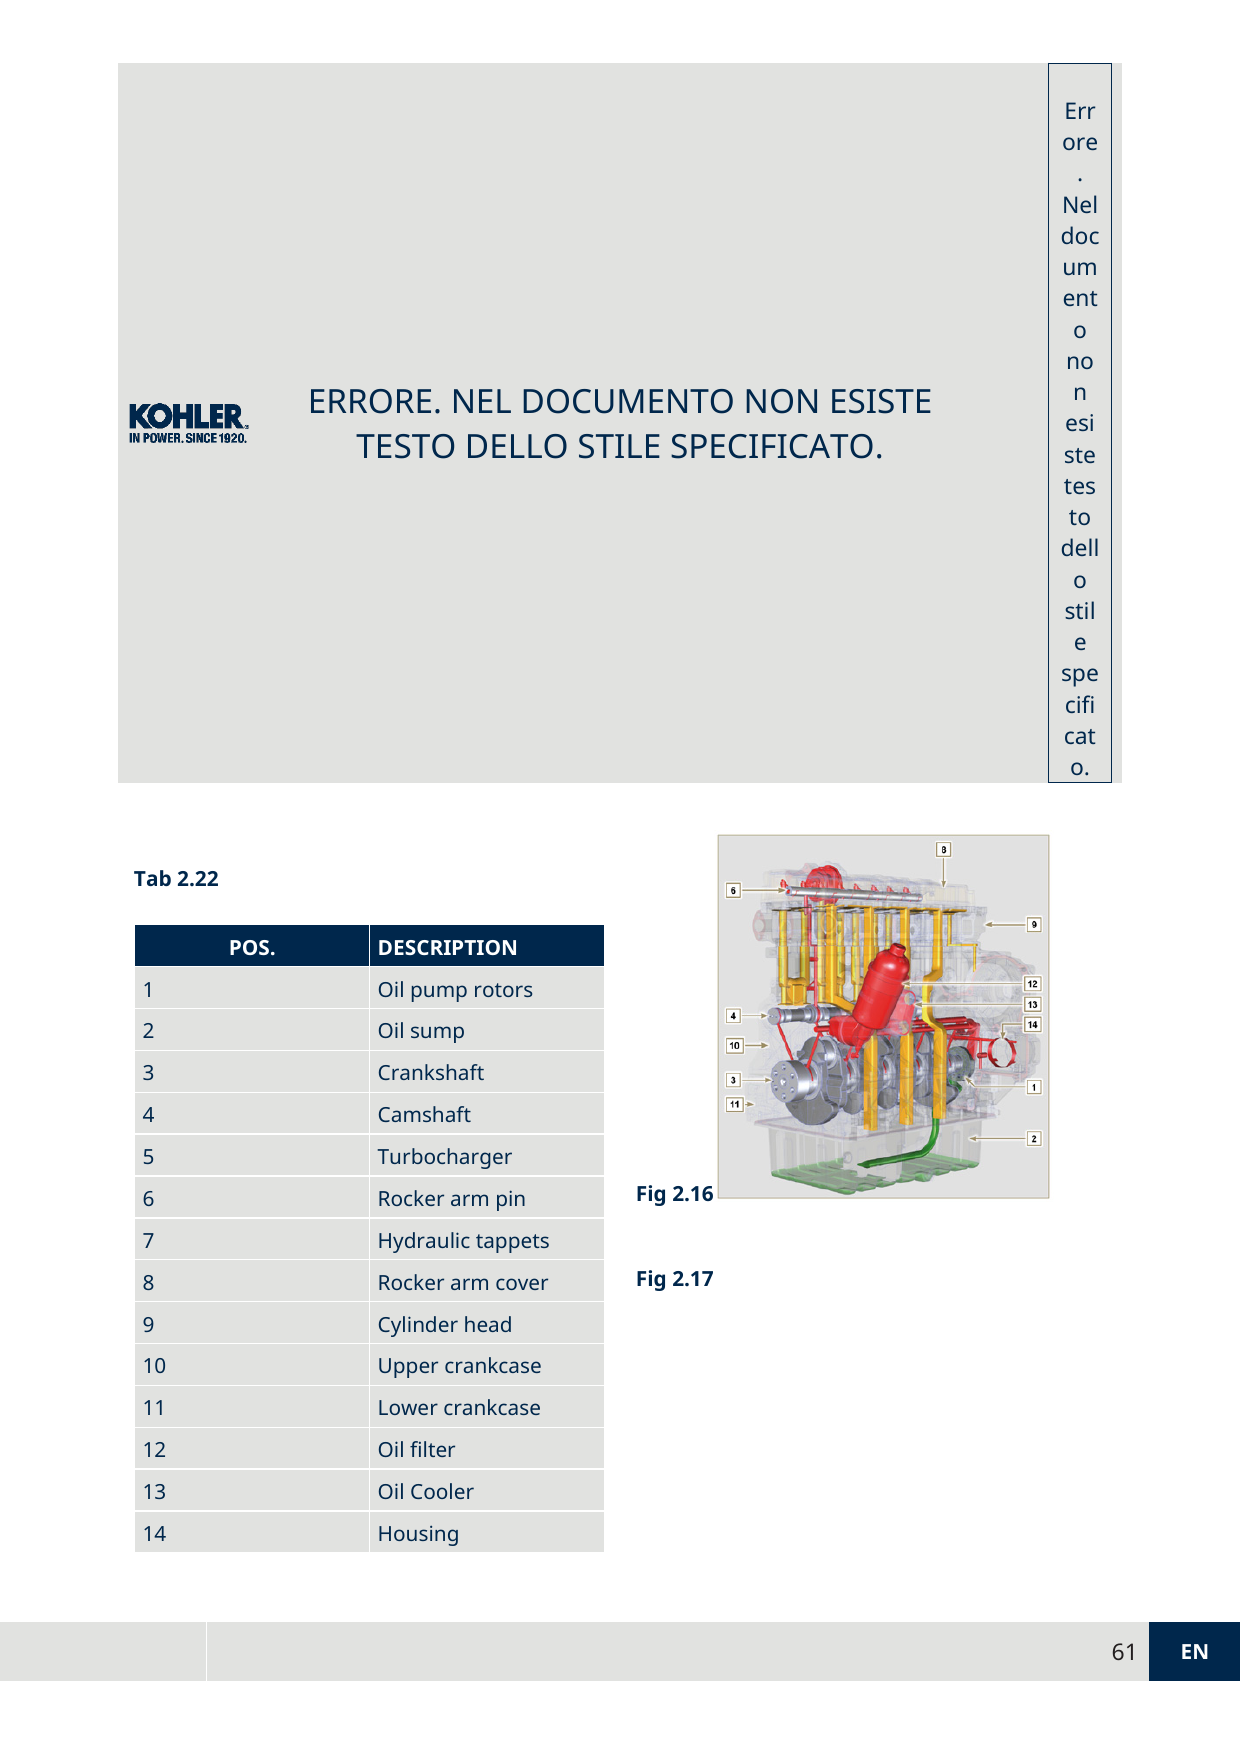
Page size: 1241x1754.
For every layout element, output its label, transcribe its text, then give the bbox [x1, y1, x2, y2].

picture [713, 830, 1060, 1202]
picture [129, 403, 249, 443]
table_header Fig 2.16 Fig 2.17 [620, 815, 1122, 1569]
table_header 2.10.1 Lubrication circuit diagram The oil pump is driven by the crankshaft on the timing system side. On the parts of the systems shown in green on In the parts in green, the oil is in intake, in the parts in red, the oil is under pressure and in those in yellow the oil is returning towards the oil sump 2 (not under pressure). Tab 2.21 Tab 2.22 [118, 815, 620, 1569]
